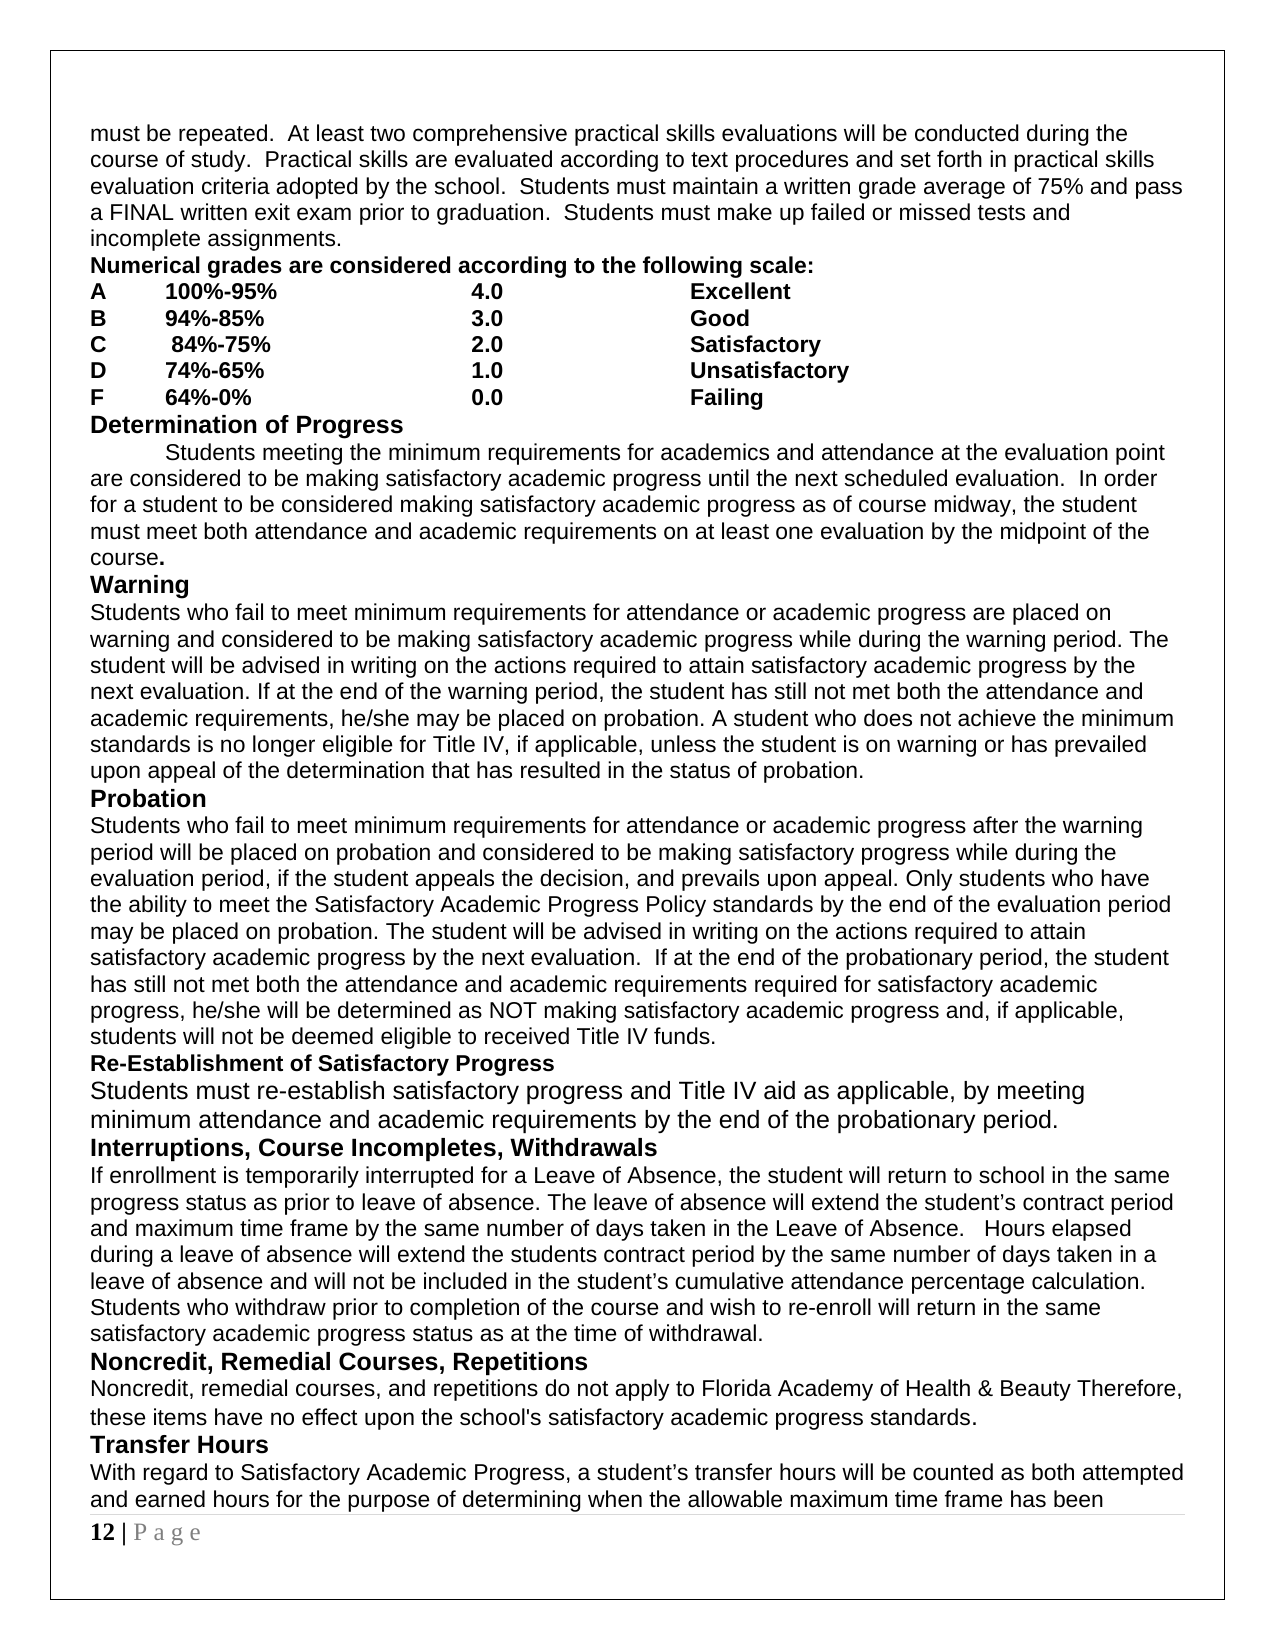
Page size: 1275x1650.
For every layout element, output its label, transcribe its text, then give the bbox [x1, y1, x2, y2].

text F 64%-0% 0.0 Failing [90, 383, 1185, 410]
text Students must re-establish satisfactory progress and Title IV aid as applicable, by meeting minimum attendance and academic requirements by the end of the probationary period. [90, 1076, 1185, 1133]
text Re-Establishment of Satisfactory Progress [90, 1049, 1185, 1076]
text Students who fail to meet minimum requirements for attendance or academic progress after the warning period will be placed on probation and considered to be making satisfactory progress while during the evaluation period, if the student appeals the decision, and prevails upon appeal. Only students who have the ability to meet the Satisfactory Academic Progress Policy standards by the end of the evaluation period may be placed on probation. The student will be advised in writing on the actions required to attain satisfactory academic progress by the next evaluation. If at the end of the probationary period, the student has still not met both the attendance and academic requirements required for satisfactory academic progress, he/she will be determined as NOT making satisfactory academic progress and, if applicable, students will not be deemed eligible to received Title IV funds. [90, 812, 1185, 1049]
text Students meeting the minimum requirements for academics and attendance at the evaluation point are considered to be making satisfactory academic progress until the next scheduled evaluation. In order for a student to be considered making satisfactory academic progress as of course midway, the student must meet both attendance and academic requirements on at least one evaluation by the midpoint of the course. [90, 439, 1185, 570]
text C 84%-75% 2.0 Satisfactory [90, 331, 1185, 357]
text Warning [90, 570, 1185, 599]
text If enrollment is temporarily interrupted for a Leave of Absence, the student will return to school in the same progress status as prior to leave of absence. The leave of absence will extend the student’s contract period and maximum time frame by the same number of days taken in the Leave of Absence. Hours elapsed during a leave of absence will extend the students contract period by the same number of days taken in a leave of absence and will not be included in the student’s cumulative attendance percentage calculation. Students who withdraw prior to completion of the course and wish to re-enroll will return in the same satisfactory academic progress status as at the time of withdrawal. [90, 1162, 1185, 1347]
text A 100%-95% 4.0 Excellent [90, 278, 1185, 304]
text Probation [90, 784, 1185, 812]
text Interruptions, Course Incompletes, Withdrawals [90, 1133, 1185, 1162]
text B 94%-85% 3.0 Good [90, 304, 1185, 331]
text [90, 120, 1185, 252]
text Determination of Progress [90, 410, 1185, 439]
text Students who fail to meet minimum requirements for attendance or academic progress are placed on warning and considered to be making satisfactory academic progress while during the warning period. The student will be advised in writing on the actions required to attain satisfactory academic progress by the next evaluation. If at the end of the warning period, the student has still not met both the attendance and academic requirements, he/she may be placed on probation. A student who does not achieve the minimum standards is no longer eligible for Title IV, if applicable, unless the student is on warning or has prevailed upon appeal of the determination that has resulted in the status of probation. [90, 599, 1185, 784]
text D 74%-65% 1.0 Unsatisfactory [90, 357, 1185, 383]
text Transfer Hours [90, 1431, 1185, 1459]
text Noncredit, Remedial Courses, Repetitions [90, 1347, 1185, 1375]
text Numerical grades are considered according to the following scale: [90, 252, 1185, 278]
text Noncredit, remedial courses, and repetitions do not apply to Florida Academy of Health & Beauty Therefore, these items have no effect upon the school's satisfactory academic progress standards. [90, 1375, 1185, 1431]
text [90, 1459, 1185, 1512]
